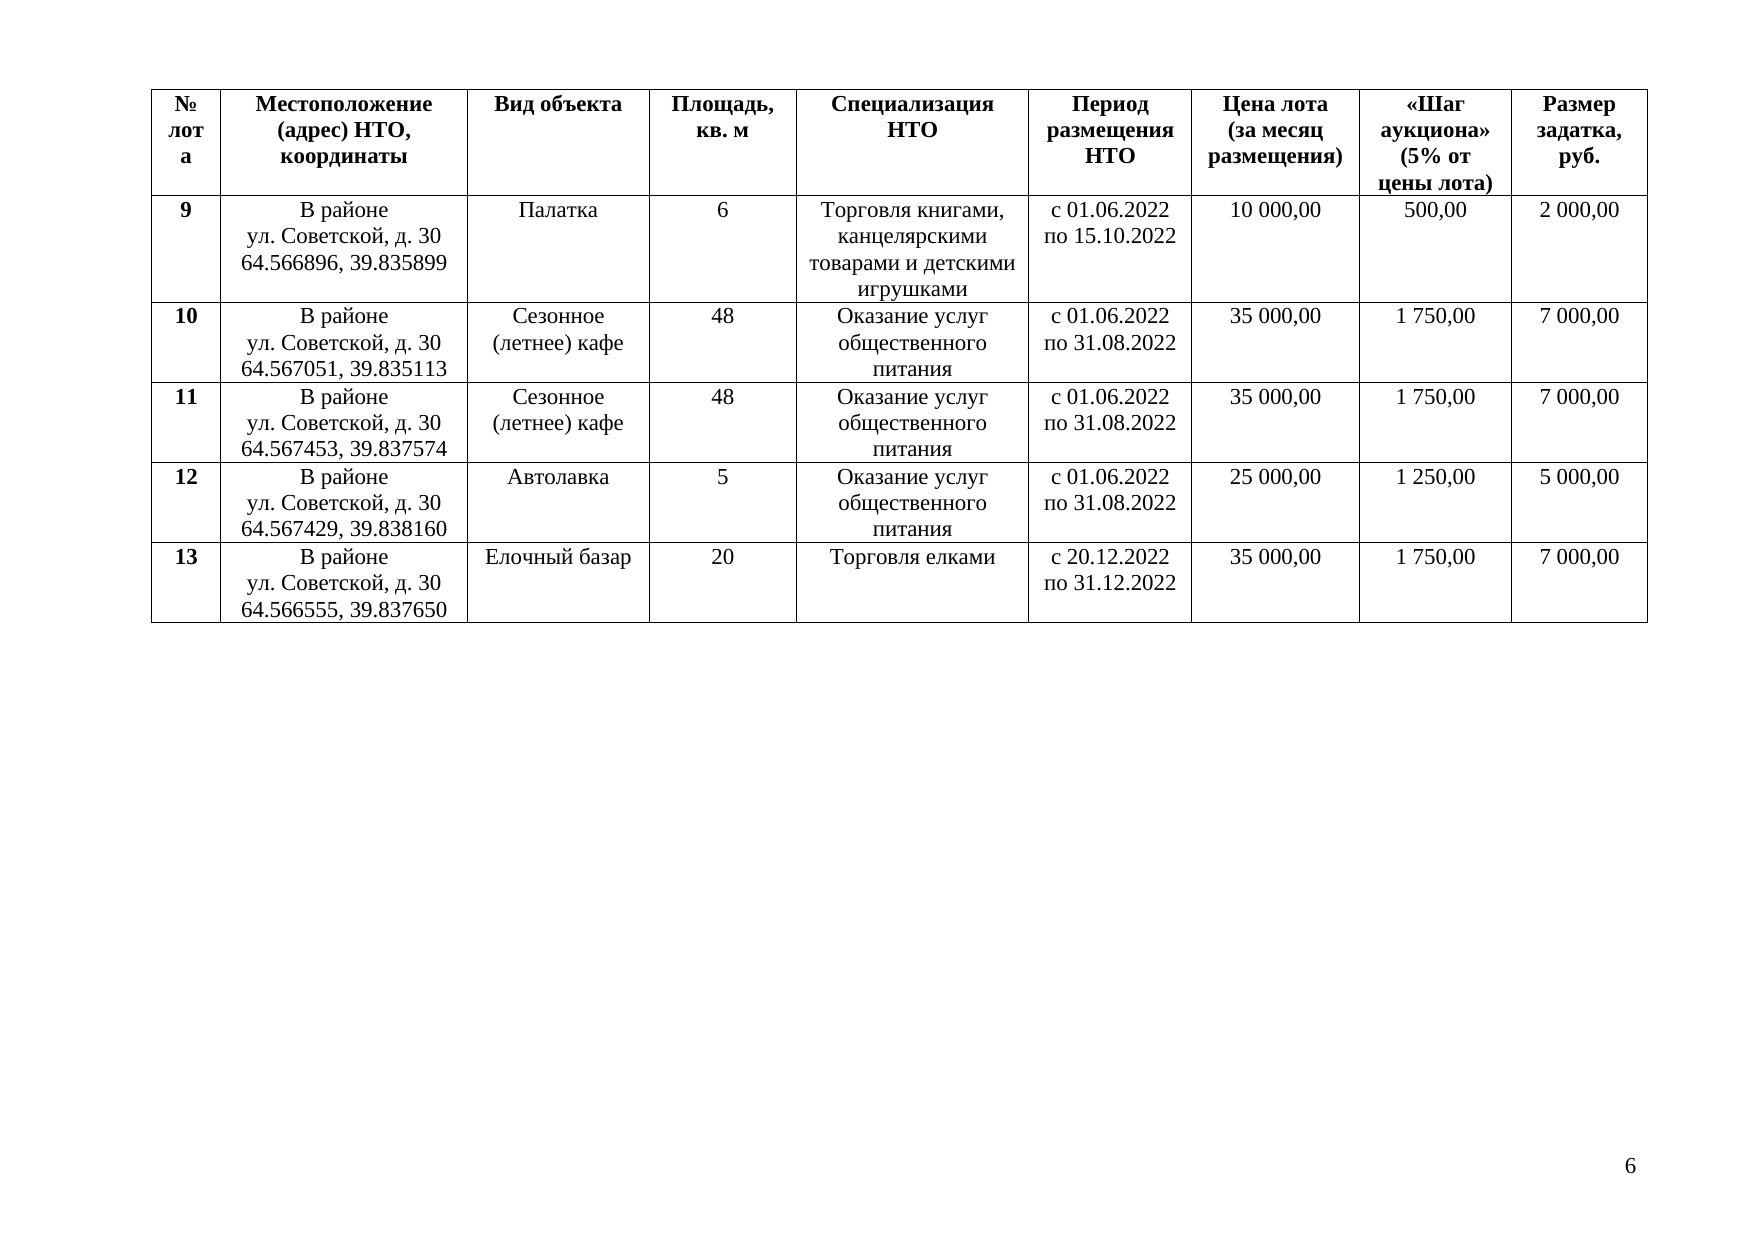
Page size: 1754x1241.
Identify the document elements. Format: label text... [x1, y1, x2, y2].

table_cell 1 250,00 [1360, 463, 1511, 542]
table_cell 7 000,00 [1512, 383, 1647, 462]
table_cell Оказание услуг общественного питания [797, 303, 1028, 382]
table_cell Палатка [468, 196, 649, 302]
table_cell В районе ул. Советской, д. 30 64.566896, 39.835899 [221, 196, 467, 302]
table_cell Торговля книгами, канцелярскими товарами и детскими игрушками [797, 196, 1028, 302]
table_cell 25 000,00 [1192, 463, 1359, 542]
table_cell Вид объекта [468, 90, 649, 195]
table_cell Цена лота (за месяц размещения) [1192, 90, 1359, 195]
table_cell В районе ул. Советской, д. 30 64.567453, 39.837574 [221, 383, 467, 462]
table_cell 48 [650, 303, 796, 382]
table_cell «Шаг аукциона» (5% от цены лота) [1360, 90, 1511, 195]
table_cell 2 000,00 [1512, 196, 1647, 302]
table_cell Сезонное (летнее) кафе [468, 303, 649, 382]
table_cell Специализация НТО [797, 90, 1028, 195]
table_cell № лота [152, 90, 220, 195]
table_cell с 01.06.2022 по 31.08.2022 [1029, 463, 1191, 542]
table_cell с 01.06.2022 по 15.10.2022 [1029, 196, 1191, 302]
table_cell Площадь, кв. м [650, 90, 796, 195]
table_cell В районе ул. Советской, д. 30 64.566555, 39.837650 [221, 543, 467, 622]
table_cell В районе ул. Советской, д. 30 64.567051, 39.835113 [221, 303, 467, 382]
table_cell 5 000,00 [1512, 463, 1647, 542]
table_cell 35 000,00 [1192, 383, 1359, 462]
table_cell Период размещения НТО [1029, 90, 1191, 195]
table_cell 11 [152, 383, 220, 462]
table_cell 1 750,00 [1360, 383, 1511, 462]
table_cell Размер задатка, руб. [1512, 90, 1647, 195]
table_cell с 01.06.2022 по 31.08.2022 [1029, 303, 1191, 382]
table_cell 10 [152, 303, 220, 382]
table_cell Торговля елками [797, 543, 1028, 622]
table_cell 13 [152, 543, 220, 622]
table_cell Сезонное (летнее) кафе [468, 383, 649, 462]
table_cell с 01.06.2022 по 31.08.2022 [1029, 383, 1191, 462]
table_cell 12 [152, 463, 220, 542]
table_cell с 20.12.2022 по 31.12.2022 [1029, 543, 1191, 622]
table_cell 48 [650, 383, 796, 462]
table_cell В районе ул. Советской, д. 30 64.567429, 39.838160 [221, 463, 467, 542]
table_cell 7 000,00 [1512, 543, 1647, 622]
table_cell Елочный базар [468, 543, 649, 622]
table_cell 35 000,00 [1192, 543, 1359, 622]
table_cell Оказание услуг общественного питания [797, 383, 1028, 462]
table_cell 7 000,00 [1512, 303, 1647, 382]
table_cell 35 000,00 [1192, 303, 1359, 382]
table_cell Местоположение (адрес) НТО, координаты [221, 90, 467, 195]
table_cell 1 750,00 [1360, 303, 1511, 382]
table_cell 9 [152, 196, 220, 302]
table_cell 500,00 [1360, 196, 1511, 302]
table_cell 20 [650, 543, 796, 622]
table_cell Оказание услуг общественного питания [797, 463, 1028, 542]
table_cell 1 750,00 [1360, 543, 1511, 622]
table_cell 6 [650, 196, 796, 302]
table_cell 5 [650, 463, 796, 542]
table_cell 10 000,00 [1192, 196, 1359, 302]
table_cell Автолавка [468, 463, 649, 542]
